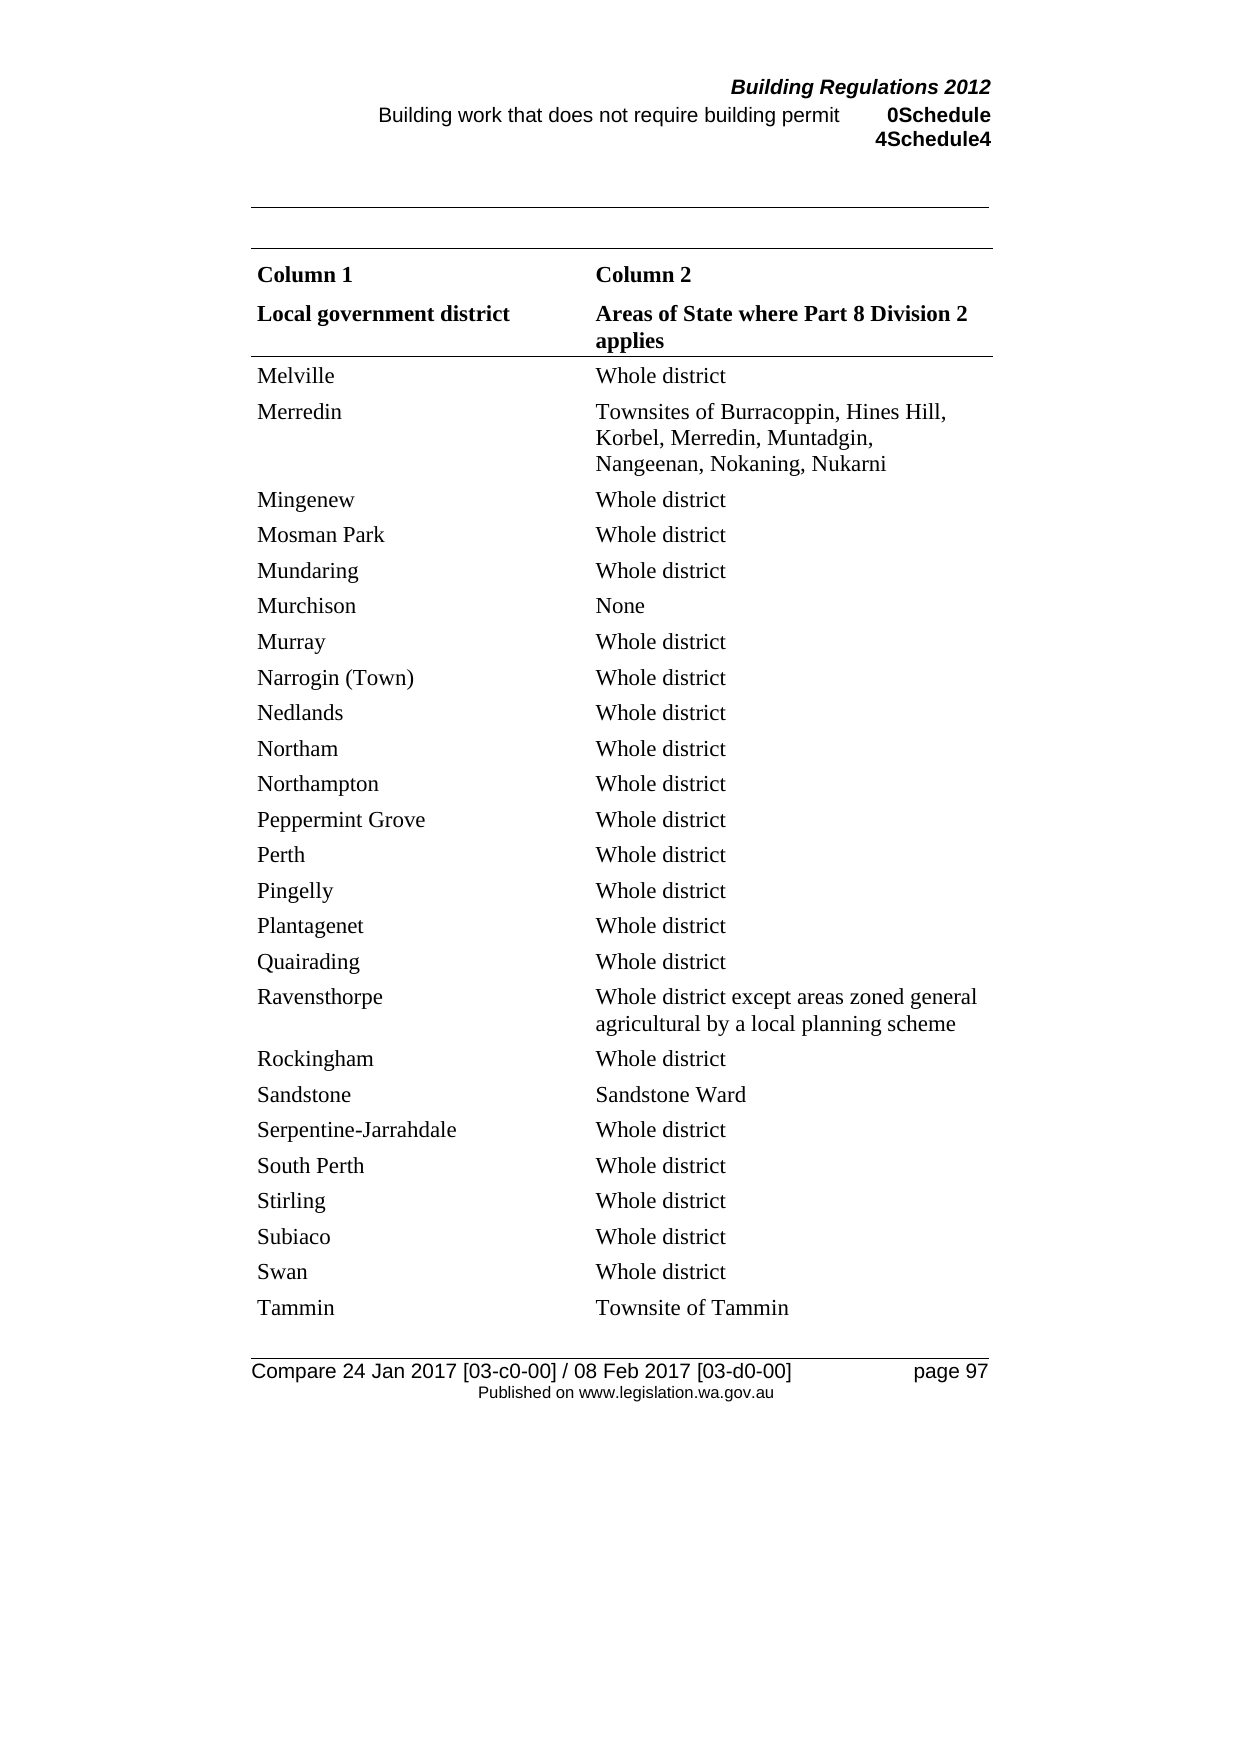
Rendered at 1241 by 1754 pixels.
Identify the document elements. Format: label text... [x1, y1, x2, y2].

table_cell Murchison [251, 586, 589, 622]
table_cell Sandstone Ward [590, 1075, 993, 1110]
table_cell Whole district [590, 942, 993, 977]
table_cell Whole district [590, 871, 993, 906]
table_cell Whole district [590, 906, 993, 942]
table_cell Merredin [251, 392, 589, 480]
table_cell Ravensthorpe [251, 977, 589, 1039]
table_cell Quairading [251, 942, 589, 977]
table_cell Townsite of Tammin [590, 1288, 993, 1323]
table_cell Mundaring [251, 551, 589, 586]
table_cell Swan [251, 1252, 589, 1288]
table_cell Nedlands [251, 693, 589, 728]
table_cell Peppermint Grove [251, 800, 589, 835]
table_cell Whole district [590, 729, 993, 764]
table_cell Whole district [590, 1181, 993, 1217]
table_cell Whole district [590, 835, 993, 871]
table_cell Whole district [590, 764, 993, 799]
table_header Column 1 Local government district [251, 249, 589, 356]
table_cell Whole district [590, 480, 993, 515]
table_cell Whole district [590, 1146, 993, 1181]
table_cell Plantagenet [251, 906, 589, 942]
table_cell [251, 835, 589, 871]
table_cell Subiaco [251, 1217, 589, 1252]
table_cell [251, 1146, 589, 1181]
table_cell Tammin [251, 1288, 589, 1323]
table_cell Sandstone [251, 1075, 589, 1110]
table_cell None [590, 586, 993, 622]
table_cell Melville [251, 357, 589, 392]
table_cell Mingenew [251, 480, 589, 515]
table_cell Whole district except areas zoned general agricultural by a local planning scheme [590, 977, 993, 1039]
table_cell Whole district [590, 1039, 993, 1074]
table_cell Whole district [590, 1252, 993, 1288]
table_cell Rockingham [251, 1039, 589, 1074]
table_cell Whole district [590, 357, 993, 392]
table_cell Serpentine-Jarrahdale [251, 1110, 589, 1146]
table_cell Whole district [590, 1110, 993, 1146]
table_cell Whole district [590, 551, 993, 586]
table_cell Whole district [590, 622, 993, 657]
table_cell Pingelly [251, 871, 589, 906]
table_cell [251, 1181, 589, 1217]
table_cell [251, 515, 589, 551]
table_cell Whole district [590, 515, 993, 551]
table_header Column 2 Areas of State where Part 8 Division 2 applies [590, 249, 993, 356]
table_cell Whole district [590, 658, 993, 693]
table_cell Townsites of Burracoppin, Hines Hill, Korbel, Merredin, Muntadgin, Nangeenan, Nokaning, Nukarni [590, 392, 993, 480]
table_cell Whole district [590, 1217, 993, 1252]
table_cell Whole district [590, 800, 993, 835]
table_cell [251, 622, 589, 657]
table_cell Whole district [590, 693, 993, 728]
table_cell [251, 764, 589, 799]
table_cell Narrogin (Town) [251, 658, 589, 693]
table_cell Northam [251, 729, 589, 764]
